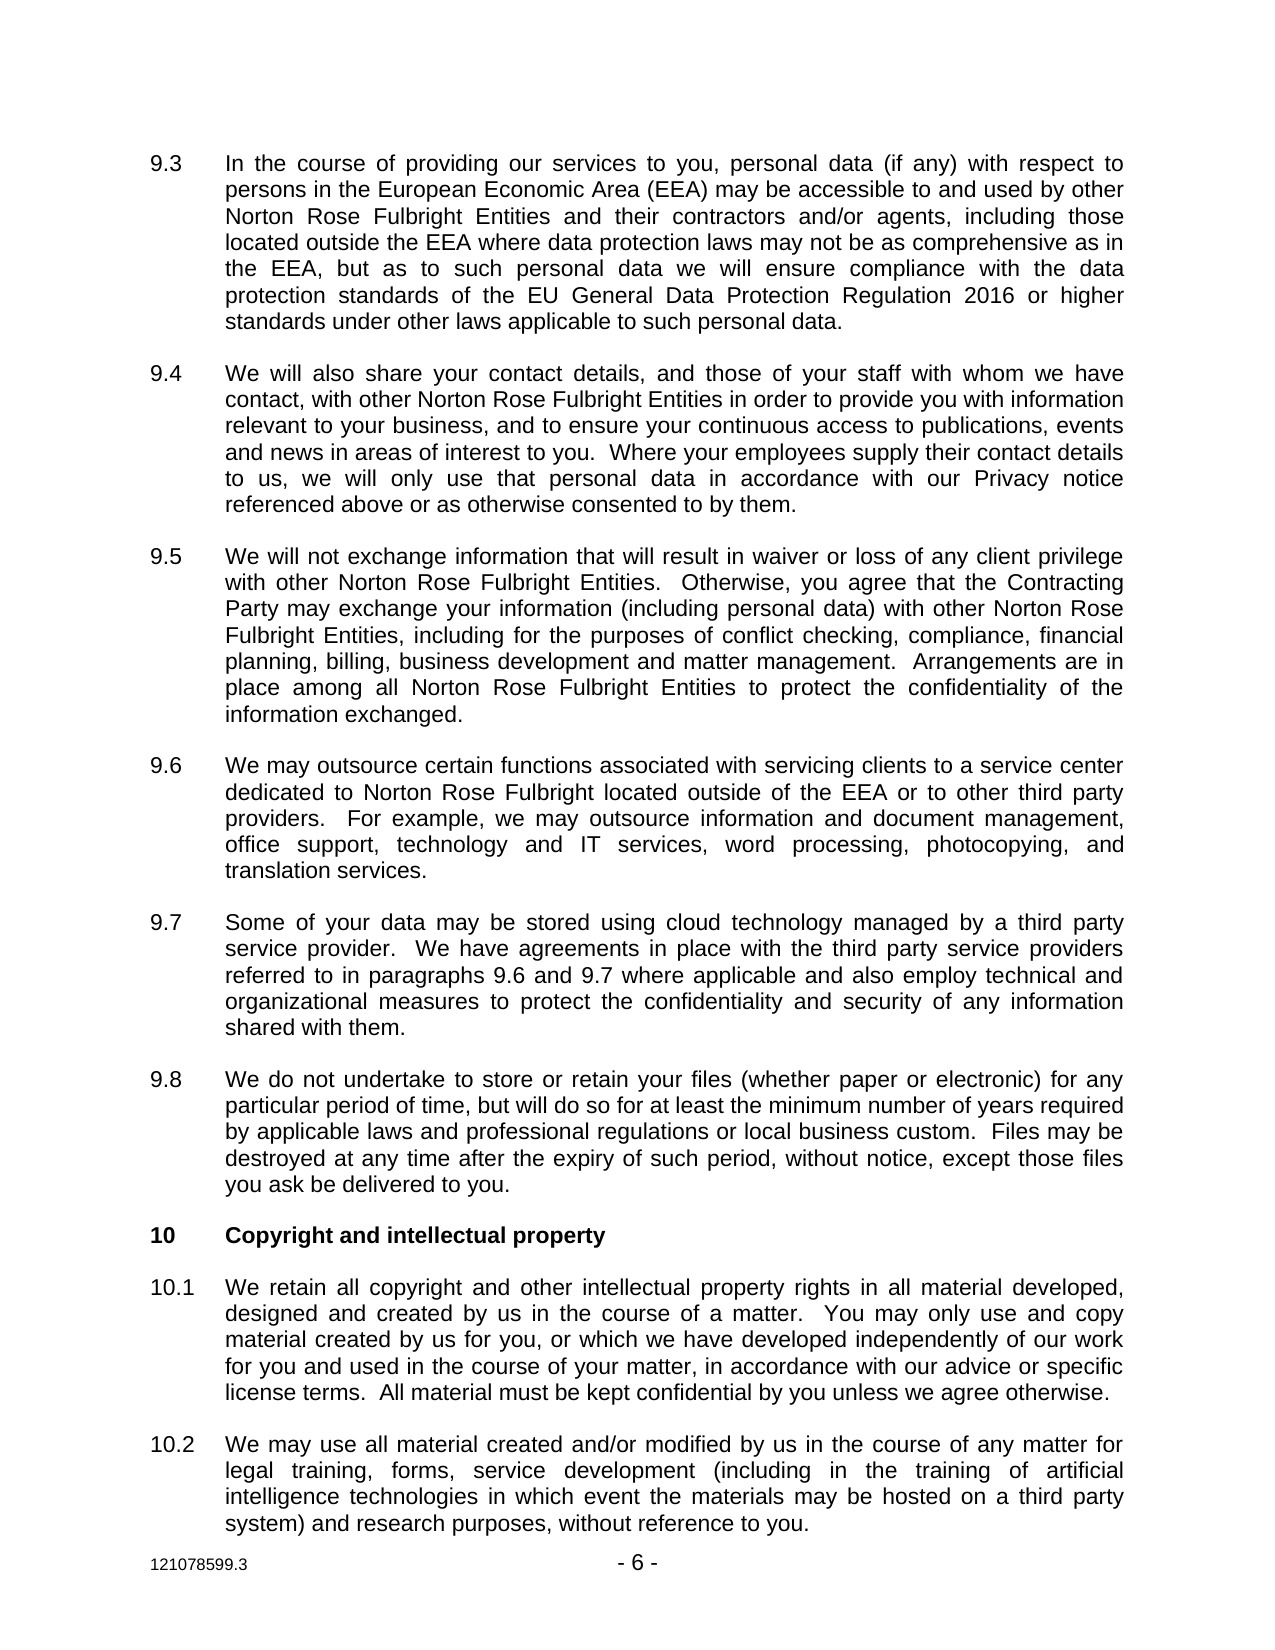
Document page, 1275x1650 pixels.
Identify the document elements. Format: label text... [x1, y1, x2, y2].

text Copyright and intellectual property [150, 1222, 1125, 1249]
text Some of your data may be stored using cloud technology managed by a third party service provider. We have agreements in place with the third party service providers referred to in paragraphs 9.6 and 9.7 where applicable and also employ technical and organizational measures to protect the confidentiality and security of any information shared with them. [150, 909, 1125, 1041]
text We do not undertake to store or retain your files (whether paper or electronic) for any particular period of time, but will do so for at least the minimum number of years required by applicable laws and professional regulations or local business custom. Files may be destroyed at any time after the expiry of such period, without notice, except those files you ask be delivered to you. [150, 1066, 1125, 1197]
text We will also share your contact details, and those of your staff with whom we have contact, with other Norton Rose Fulbright Entities in order to provide you with information relevant to your business, and to ensure your continuous access to publications, events and news in areas of interest to you. Where your employees supply their contact details to us, we will only use that personal data in accordance with our Privacy notice referenced above or as otherwise consented to by them. [150, 359, 1125, 518]
text We may use all material created and/or modified by us in the course of any matter for legal training, forms, service development (including in the training of artificial intelligence technologies in which event the materials may be hosted on a third party system) and research purposes, without reference to you. [150, 1431, 1125, 1536]
text We retain all copyright and other intellectual property rights in all material developed, designed and created by us in the course of a matter. You may only use and copy material created by us for you, or which we have developed independently of our work for you and used in the course of your matter, in accordance with our advice or specific license terms. All material must be kept confidential by you unless we agree otherwise. [150, 1274, 1125, 1406]
text We may outsource certain functions associated with servicing clients to a service center dedicated to Norton Rose Fulbright located outside of the EEA or to other third party providers. For example, we may outsource information and document management, office support, technology and IT services, word processing, photocopying, and translation services. [150, 752, 1125, 884]
text We will not exchange information that will result in waiver or loss of any client privilege with other Norton Rose Fulbright Entities. Otherwise, you agree that the Contracting Party may exchange your information (including personal data) with other Norton Rose Fulbright Entities, including for the purposes of conflict checking, compliance, financial planning, billing, business development and matter management. Arrangements are in place among all Norton Rose Fulbright Entities to protect the confidentiality of the information exchanged. [150, 543, 1125, 727]
text In the course of providing our services to you, personal data (if any) with respect to persons in the European Economic Area (EEA) may be accessible to and used by other Norton Rose Fulbright Entities and their contractors and/or agents, including those located outside the EEA where data protection laws may not be as comprehensive as in the EEA, but as to such personal data we will ensure compliance with the data protection standards of the EU General Data Protection Regulation 2016 or higher standards under other laws applicable to such personal data. [150, 150, 1125, 334]
